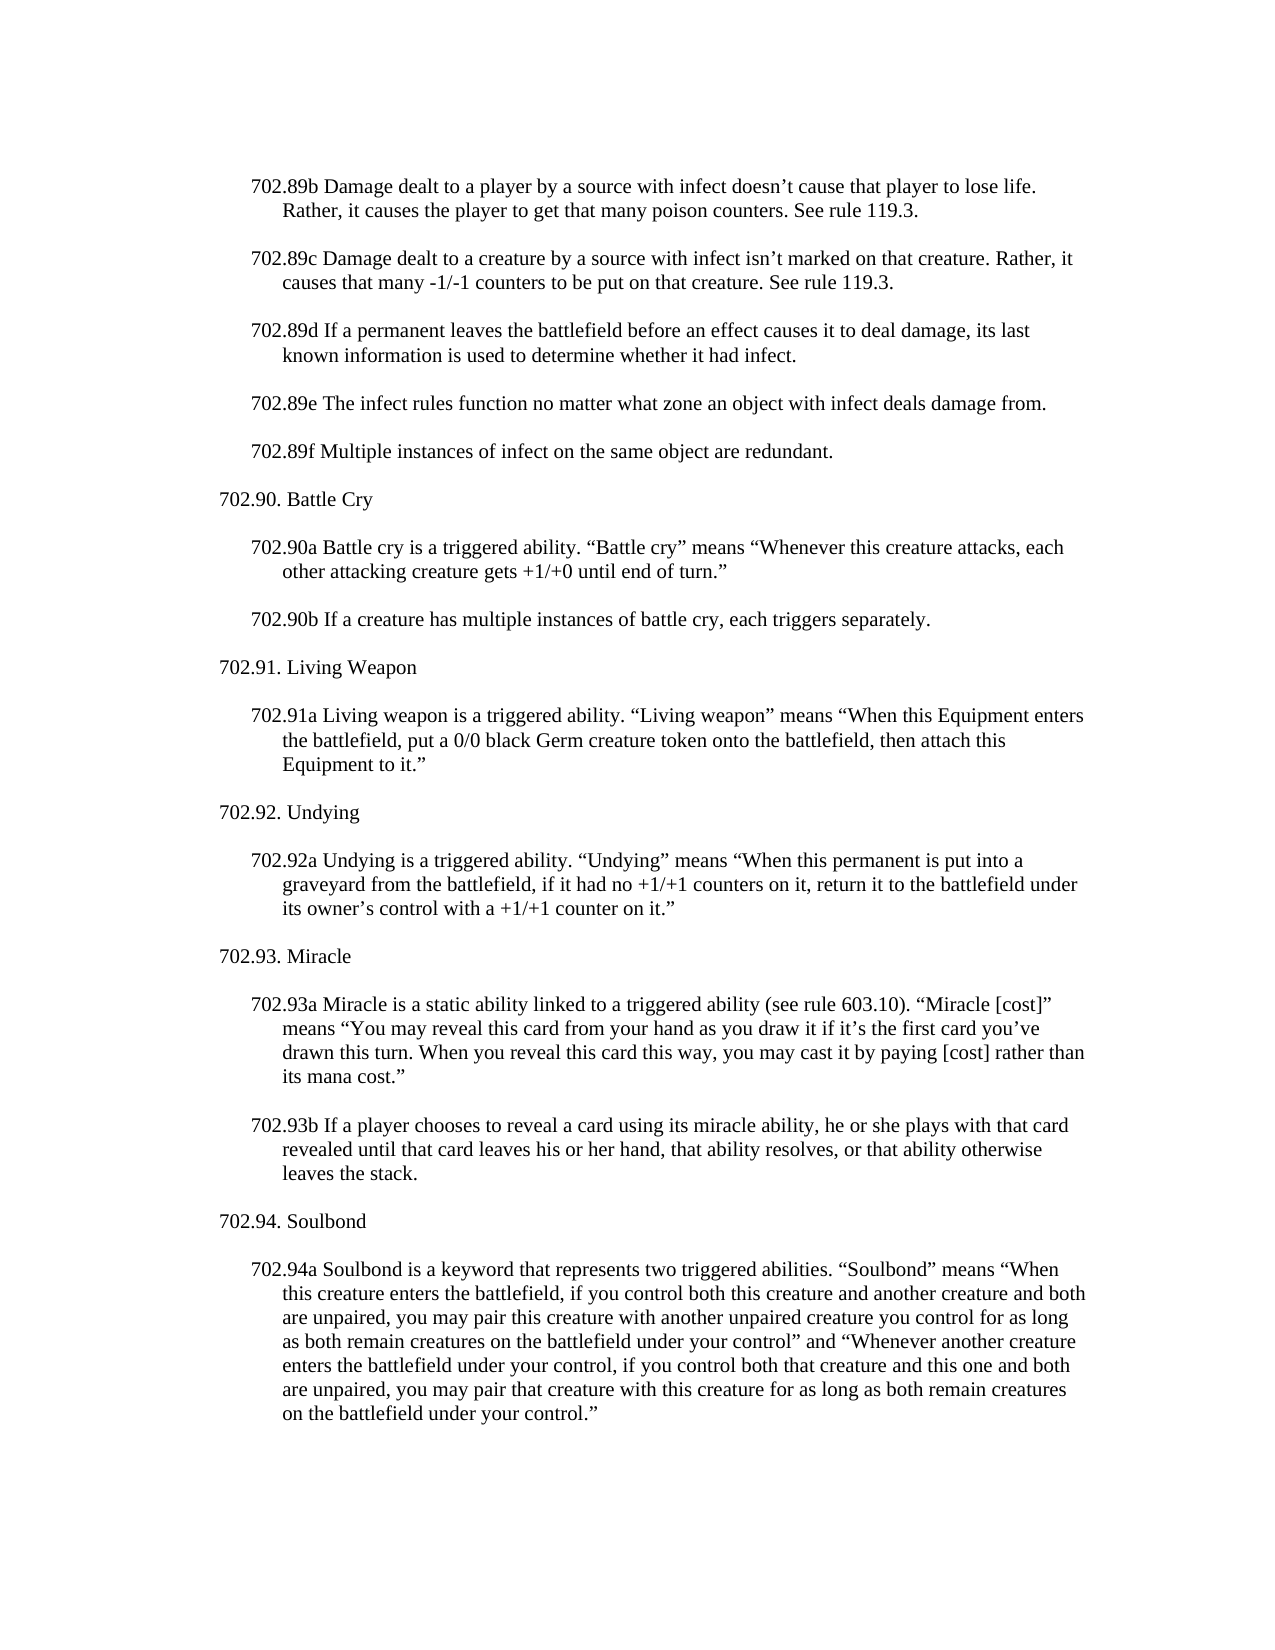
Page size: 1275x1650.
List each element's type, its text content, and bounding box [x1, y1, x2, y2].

text 702.92a Undying is a triggered ability. “Undying” means “When this permanent is put into a graveyard from the battlefield, if it had no +1/+1 counters on it, return it to the battlefield under its owner’s control with a +1/+1 counter on it.” [251, 848, 1087, 920]
text 702.91a Living weapon is a triggered ability. “Living weapon” means “When this Equipment enters the battlefield, put a 0/0 black Germ creature token onto the battlefield, then attach this Equipment to it.” [251, 703, 1087, 776]
text 702.91. Living Weapon [219, 655, 1087, 679]
text 702.90a Battle cry is a triggered ability. “Battle cry” means “Whenever this creature attacks, each other attacking creature gets +1/+0 until end of turn.” [251, 535, 1087, 583]
text 702.89d If a permanent leaves the battlefield before an effect causes it to deal damage, its last known information is used to determine whether it had infect. [251, 318, 1087, 367]
text 702.90b If a creature has multiple instances of battle cry, each triggers separately. [251, 607, 1087, 631]
text 702.93a Miracle is a static ability linked to a triggered ability (see rule 603.10). “Miracle [cost]” means “You may reveal this card from your hand as you draw it if it’s the first card you’ve drawn this turn. When you reveal this card this way, you may cast it by paying [cost] rather than its mana cost.” [251, 992, 1087, 1088]
text 702.89b Damage dealt to a player by a source with infect doesn’t cause that player to lose life. Rather, it causes the player to get that many poison counters. See rule 119.3. [251, 174, 1087, 222]
text 702.89e The infect rules function no matter what zone an object with infect deals damage from. [251, 391, 1087, 415]
text 702.89c Damage dealt to a creature by a source with infect isn’t marked on that creature. Rather, it causes that many -1/-1 counters to be put on that creature. See rule 119.3. [251, 246, 1087, 294]
text 702.92. Undying [219, 800, 1087, 824]
text 702.94a Soulbond is a keyword that represents two triggered abilities. “Soulbond” means “When this creature enters the battlefield, if you control both this creature and another creature and both are unpaired, you may pair this creature with another unpaired creature you control for as long as both remain creatures on the battlefield under your control” and “Whenever another creature enters the battlefield under your control, if you control both that creature and this one and both are unpaired, you may pair that creature with this creature for as long as both remain creatures on the battlefield under your control.” [251, 1257, 1087, 1425]
text 702.93. Miracle [219, 944, 1087, 968]
text 702.93b If a player chooses to reveal a card using its miracle ability, he or she plays with that card revealed until that card leaves his or her hand, that ability resolves, or that ability otherwise leaves the stack. [251, 1112, 1087, 1185]
text 702.89f Multiple instances of infect on the same object are redundant. [251, 439, 1087, 463]
text 702.90. Battle Cry [219, 487, 1087, 511]
text 702.94. Soulbond [219, 1209, 1087, 1233]
